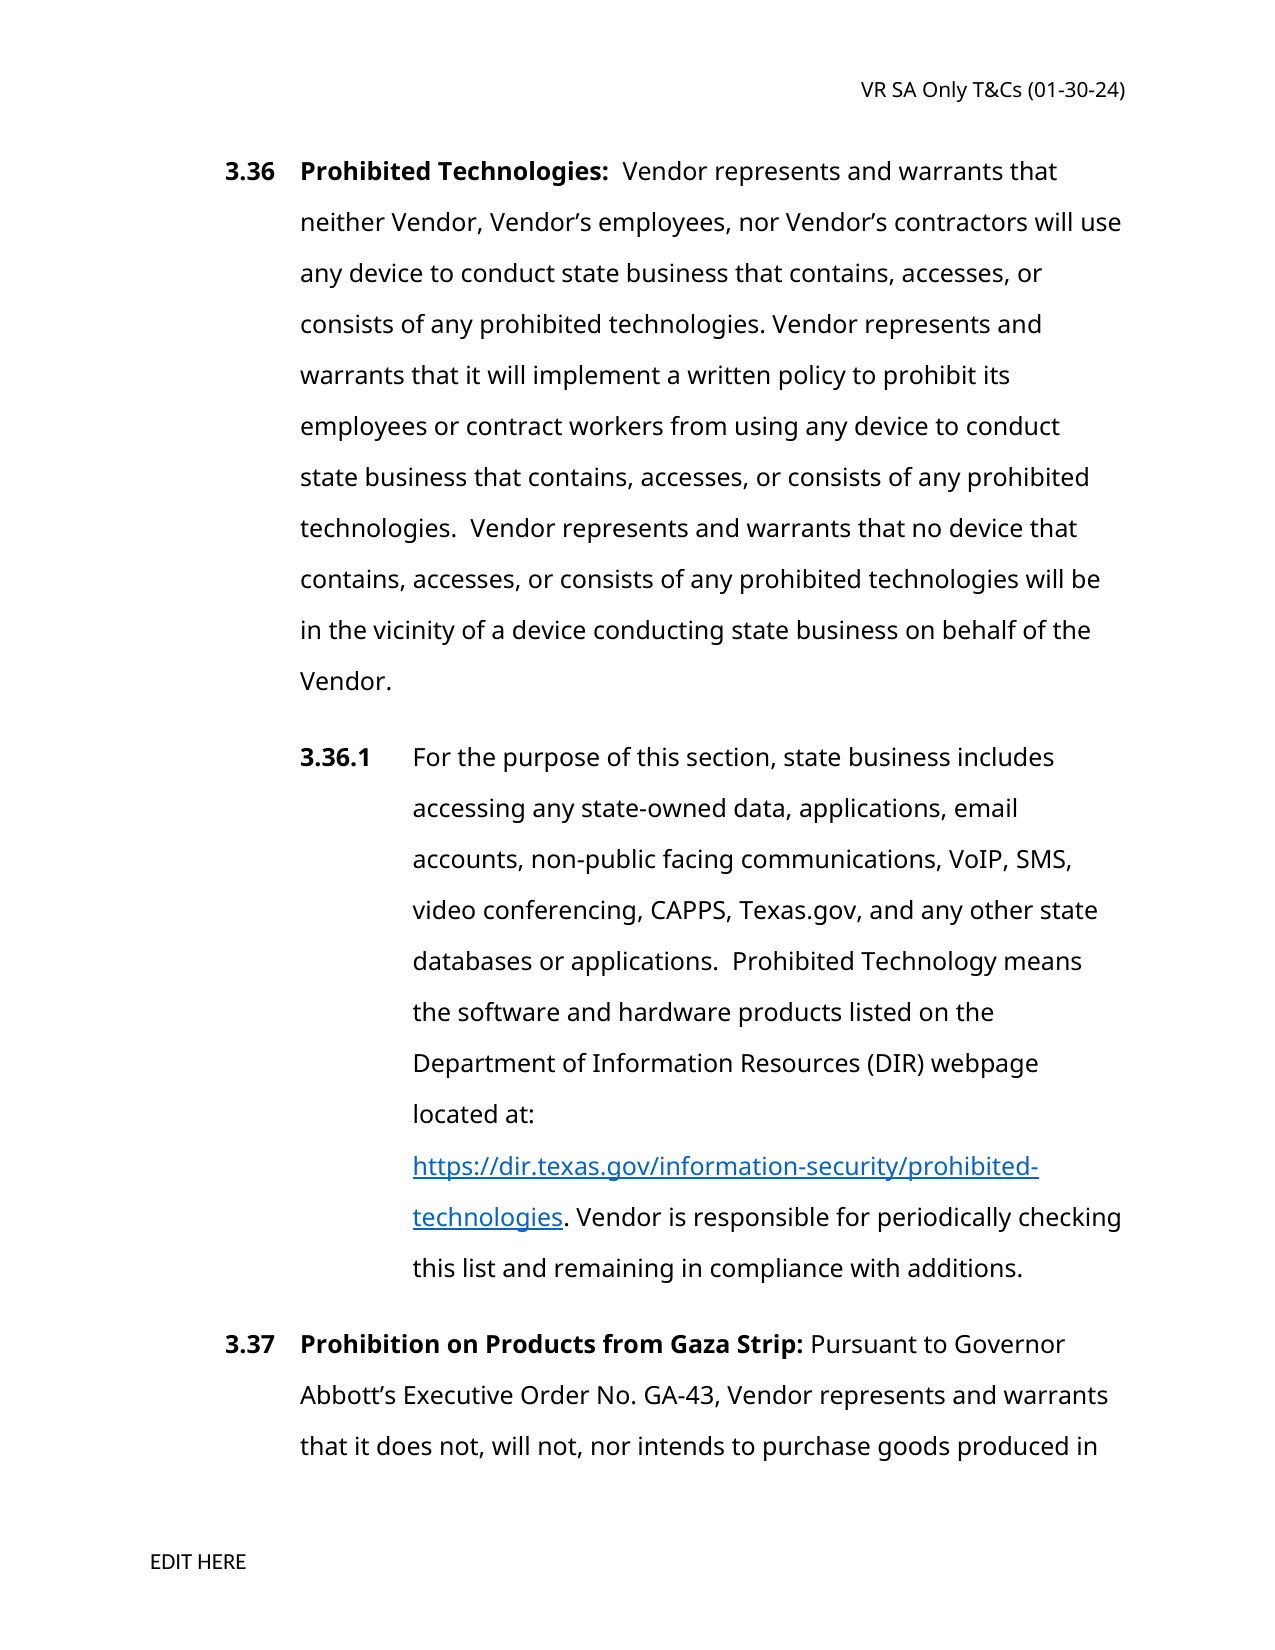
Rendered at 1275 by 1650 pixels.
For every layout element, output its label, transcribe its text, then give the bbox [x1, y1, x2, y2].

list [225, 1326, 1125, 1462]
list 3.36 Prohibited Technologies: Vendor represents and warrants that neither Vendor, Vendor’s employees, nor Vendor’s contractors will use any device to conduct state business that contains, accesses, or consists of any prohibited technologies. Vendor represents and warrants that it will implement a written policy to prohibit its employees or contract workers from using any device to conduct state business that contains, accesses, or consists of any prohibited technologies. Vendor represents and warrants that no device that contains, accesses, or consists of any prohibited technologies will be in the vicinity of a device conducting state business on behalf of the Vendor. [225, 153, 1125, 698]
list 3.36.1 For the purpose of this section, state business includes accessing any state-owned data, applications, email accounts, non-public facing communications, VoIP, SMS, video conferencing, CAPPS, Texas.gov, and any other state databases or applications. Prohibited Technology means the software and hardware products listed on the Department of Information Resources (DIR) webpage located at: https://dir.texas.gov/information-security/prohibited-technologies. Vendor is responsible for periodically checking this list and remaining in compliance with additions. [300, 740, 1125, 1284]
